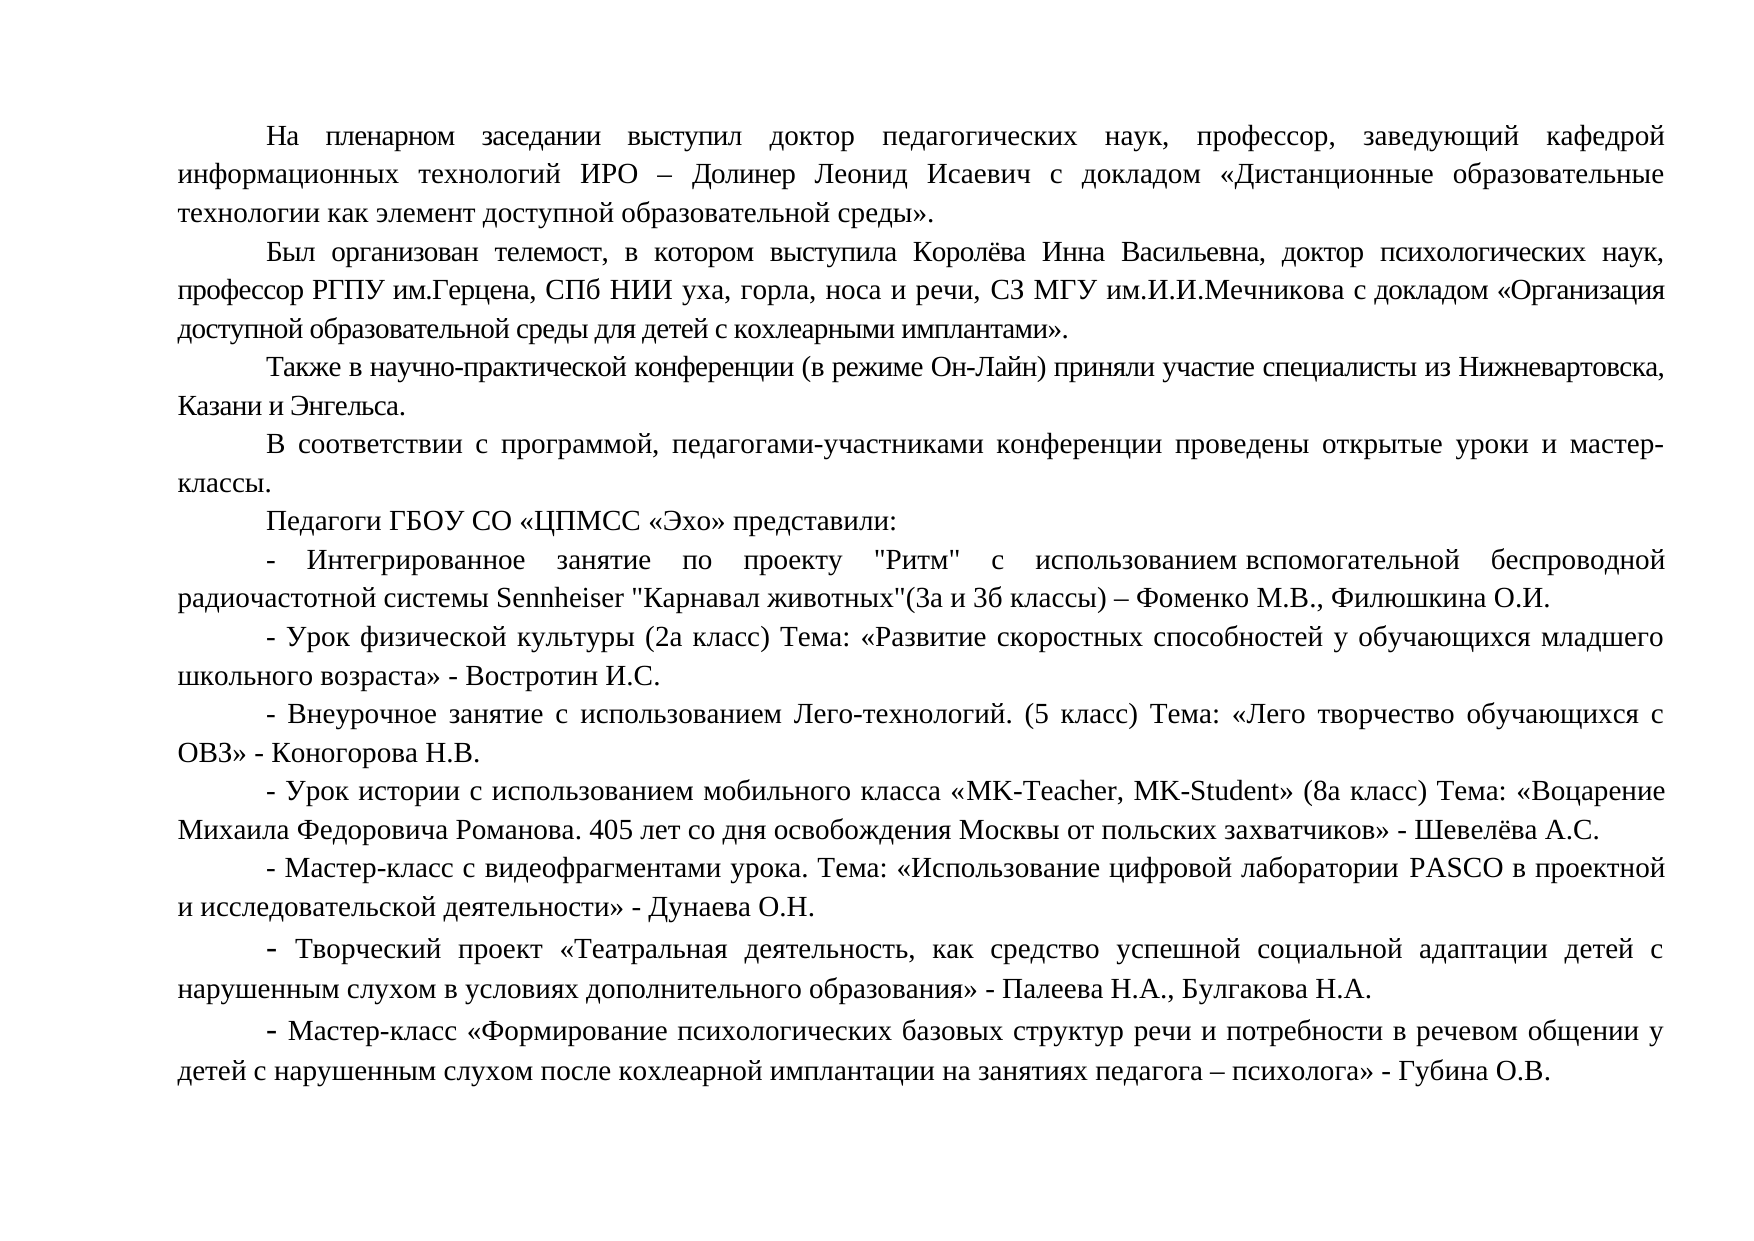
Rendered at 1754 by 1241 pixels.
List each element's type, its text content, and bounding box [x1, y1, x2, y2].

text Также в научно-практической конференции (в режиме Он-Лайн) приняли участие специалисты из Нижневартовска, Казани и Энгельса. [177, 349, 1665, 421]
text - Творческий проект «Театральная деятельность, как средство успешной социальной адаптации детей с нарушенным слухом в условиях дополнительного образования» - Палеева Н.А., Булгакова Н.А. [177, 927, 1665, 1004]
text Педагоги ГБОУ СО «ЦПМСС «Эхо» представили: [177, 503, 1665, 537]
text На пленарном заседании выступил доктор педагогических наук, профессор, заведующий кафедрой информационных технологий ИРО – Долинер Леонид Исаевич с докладом «Дистанционные образовательные технологии как элемент доступной образовательной среды». [177, 118, 1665, 229]
text Был организован телемост, в котором выступила Королёва Инна Васильевна, доктор психологических наук, профессор РГПУ им.Герцена, СПб НИИ уха, горла, носа и речи, СЗ МГУ им.И.И.Мечникова с докладом «Организация доступной образовательной среды для детей с кохлеарными имплантами». [177, 234, 1665, 344]
text - Внеурочное занятие с использованием Лего-технологий. (5 класс) Тема: «Лего творчество обучающихся с ОВЗ» - Коногорова Н.В. [177, 696, 1665, 768]
text В соответствии с программой, педагогами-участниками конференции проведены открытые уроки и мастер-классы. [177, 426, 1665, 498]
text - Урок истории с использованием мобильного класса «MK-Teacher, MK-Student» (8а класс) Тема: «Воцарение Михаила Федоровича Романова. 405 лет со дня освобождения Москвы от польских захватчиков» - Шевелёва А.С. [177, 773, 1665, 845]
text - Мастер-класс с видеофрагментами урока. Тема: «Использование цифровой лаборатории PASСO в проектной и исследовательской деятельности» - Дунаева О.Н. [177, 850, 1665, 922]
text - Урок физической культуры (2а класс) Тема: «Развитие скоростных способностей у обучающихся младшего школьного возраста» - Востротин И.С. [177, 619, 1665, 691]
text - Интегрированное занятие по проекту "Ритм" с использованием вспомогательной беспроводной радиочастотной системы Sennheiser "Карнавал животных"(3а и 3б классы) – Фоменко М.В., Филюшкина О.И. [177, 542, 1665, 614]
text - Мастер-класс «Формирование психологических базовых структур речи и потребности в речевом общении у детей с нарушенным слухом после кохлеарной имплантации на занятиях педагога – психолога» - Губина О.В. [177, 1009, 1665, 1086]
